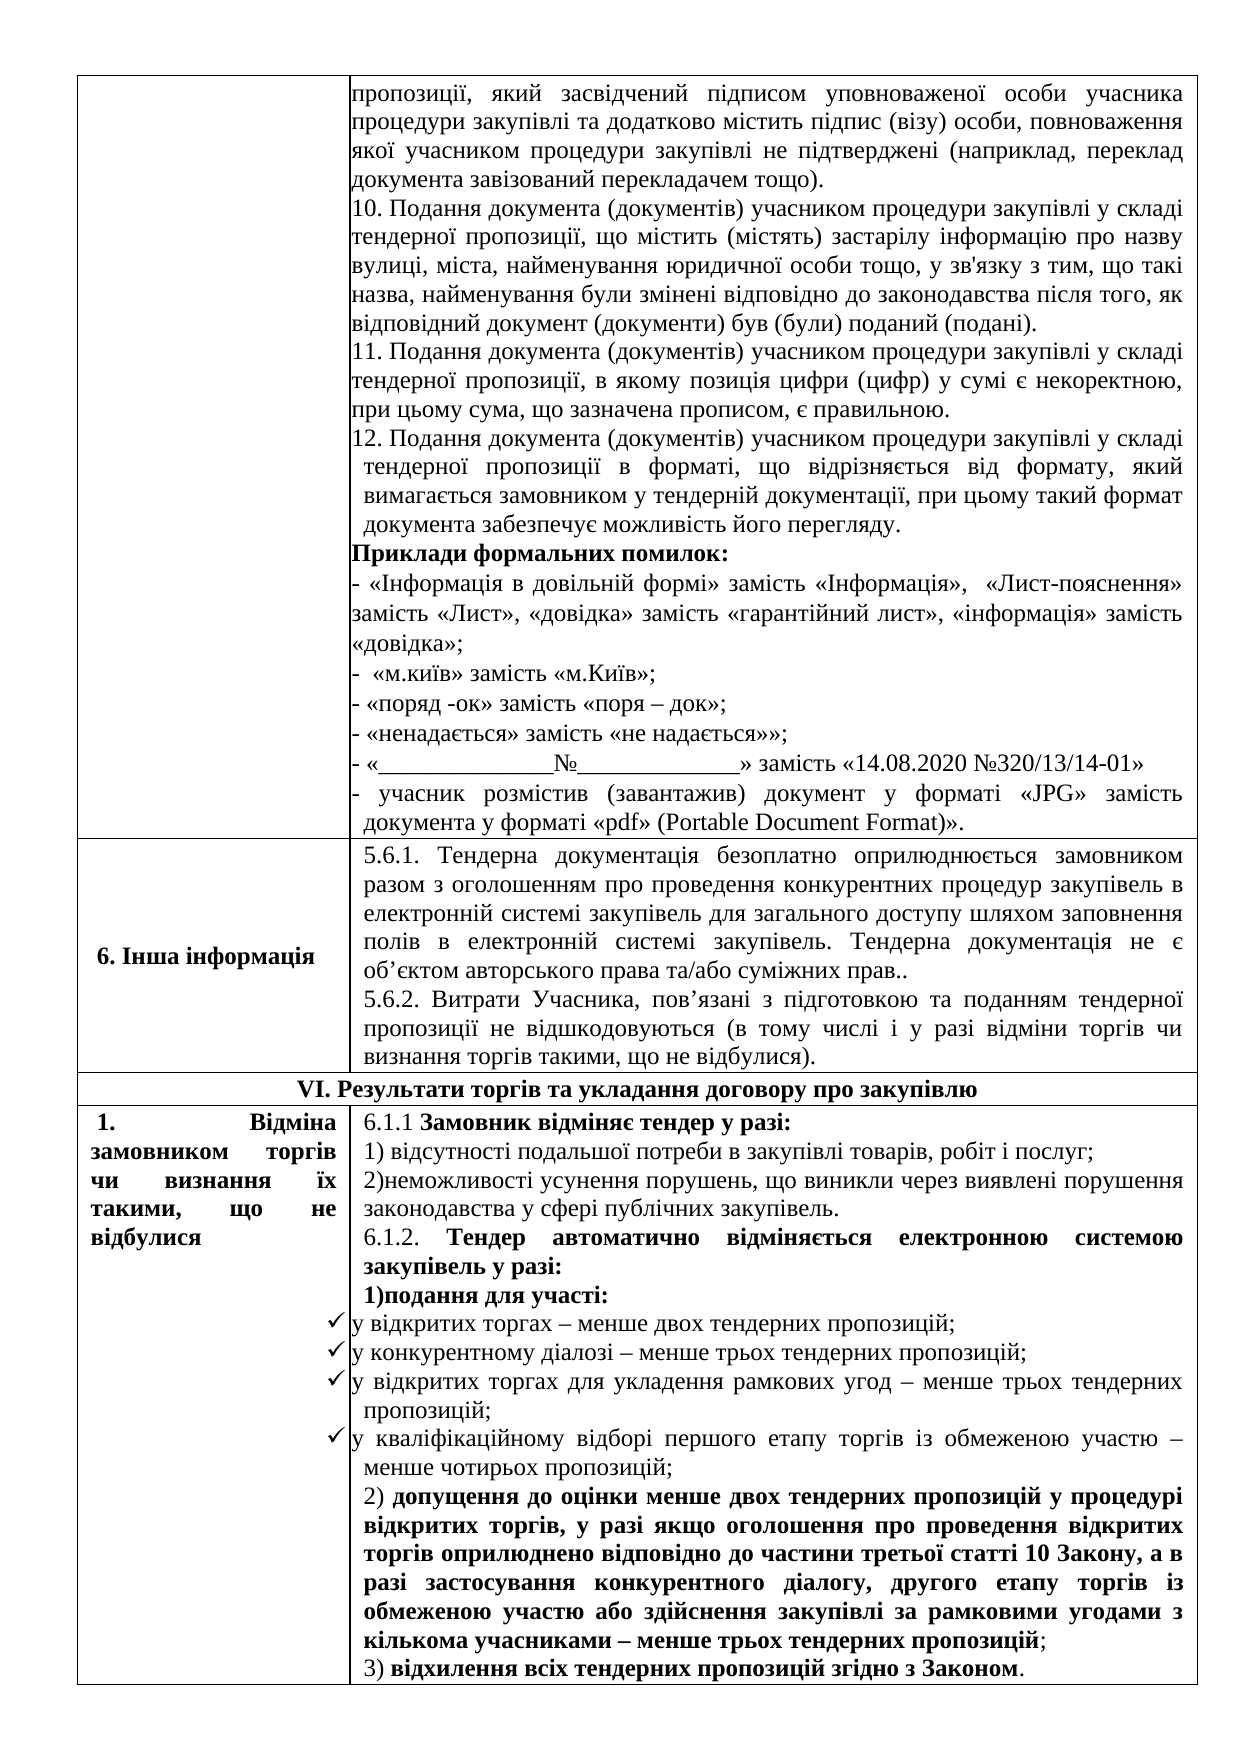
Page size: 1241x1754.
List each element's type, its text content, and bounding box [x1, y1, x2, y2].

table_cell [78, 76, 349, 837]
table_cell 5.6.1. Тендерна документація безоплатно оприлюднюється замовником разом з оголошенням про проведення конкурентних процедур закупівель в електронній системі закупівель для загального доступу шляхом заповнення полів в електронній системі закупівель. Тендерна документація не є об’єктом авторського права та/або суміжних прав.. 5.6.2. Витрати Учасника, пов’язані з підготовкою та поданням тендерної пропозиції не відшкодовуються (в тому числі і у разі відміни торгів чи визнання торгів такими, що не відбулися). [351, 839, 1197, 1072]
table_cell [351, 1106, 1197, 1684]
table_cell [78, 1106, 349, 1684]
table_cell 6. Інша інформація [78, 839, 349, 1072]
table_cell VI. Результати торгів та укладання договору про закупівлю [78, 1073, 1197, 1104]
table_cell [351, 76, 1197, 837]
